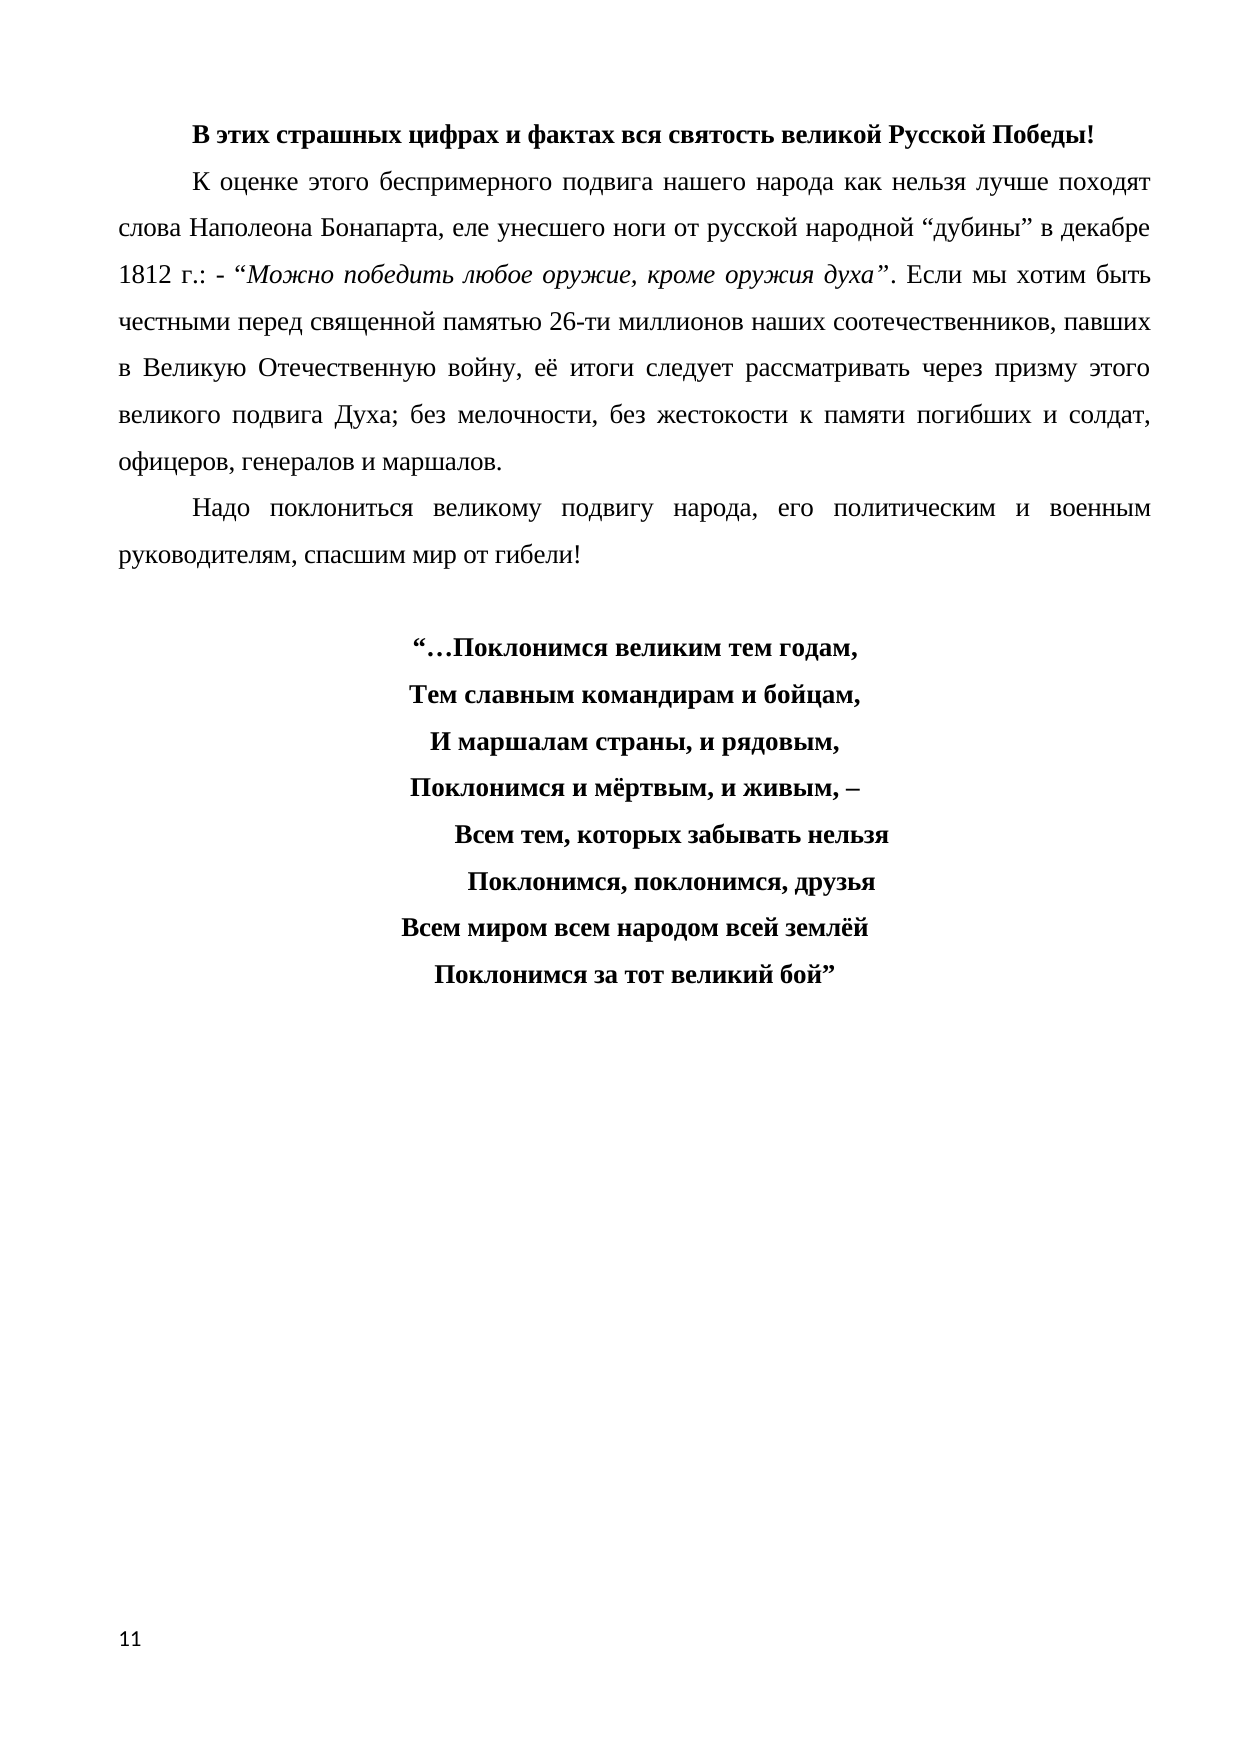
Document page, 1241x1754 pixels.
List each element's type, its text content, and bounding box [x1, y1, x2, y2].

text И маршалам страны, и рядовым, [118, 725, 1152, 756]
text Надо поклониться великому подвигу народа, его политическим и военным руководителям, спасшим мир от гибели! [118, 491, 1152, 569]
text Тем славным командирам и бойцам, [118, 678, 1152, 709]
text Всем миром всем народом всей землёй [118, 911, 1152, 943]
text Всем тем, которых забывать нельзя [118, 818, 1152, 849]
text К оценке этого беспримерного подвига нашего народа как нельзя лучше походят слова Наполеона Бонапарта, еле унесшего ноги от русской народной “дубины” в декабре 1812 г.: - “Можно победить любое оружие, кроме оружия духа”. Если мы хотим быть честными перед священной памятью 26-ти миллионов наших соотечественников, павших в Великую Отечественную войну, её итоги следует рассматривать через призму этого великого подвига Духа; без мелочности, без жестокости к памяти погибших и солдат, офицеров, генералов и маршалов. [118, 165, 1152, 476]
text Поклонимся, поклонимся, друзья [118, 865, 1152, 896]
text “…Поклонимся великим тем годам, [118, 631, 1152, 663]
text Поклонимся за тот великий бой” [118, 958, 1152, 989]
text В этих страшных цифрах и фактах вся святость великой Русской Победы! [118, 118, 1152, 149]
text Поклонимся и мёртвым, и живым, – [118, 771, 1152, 803]
